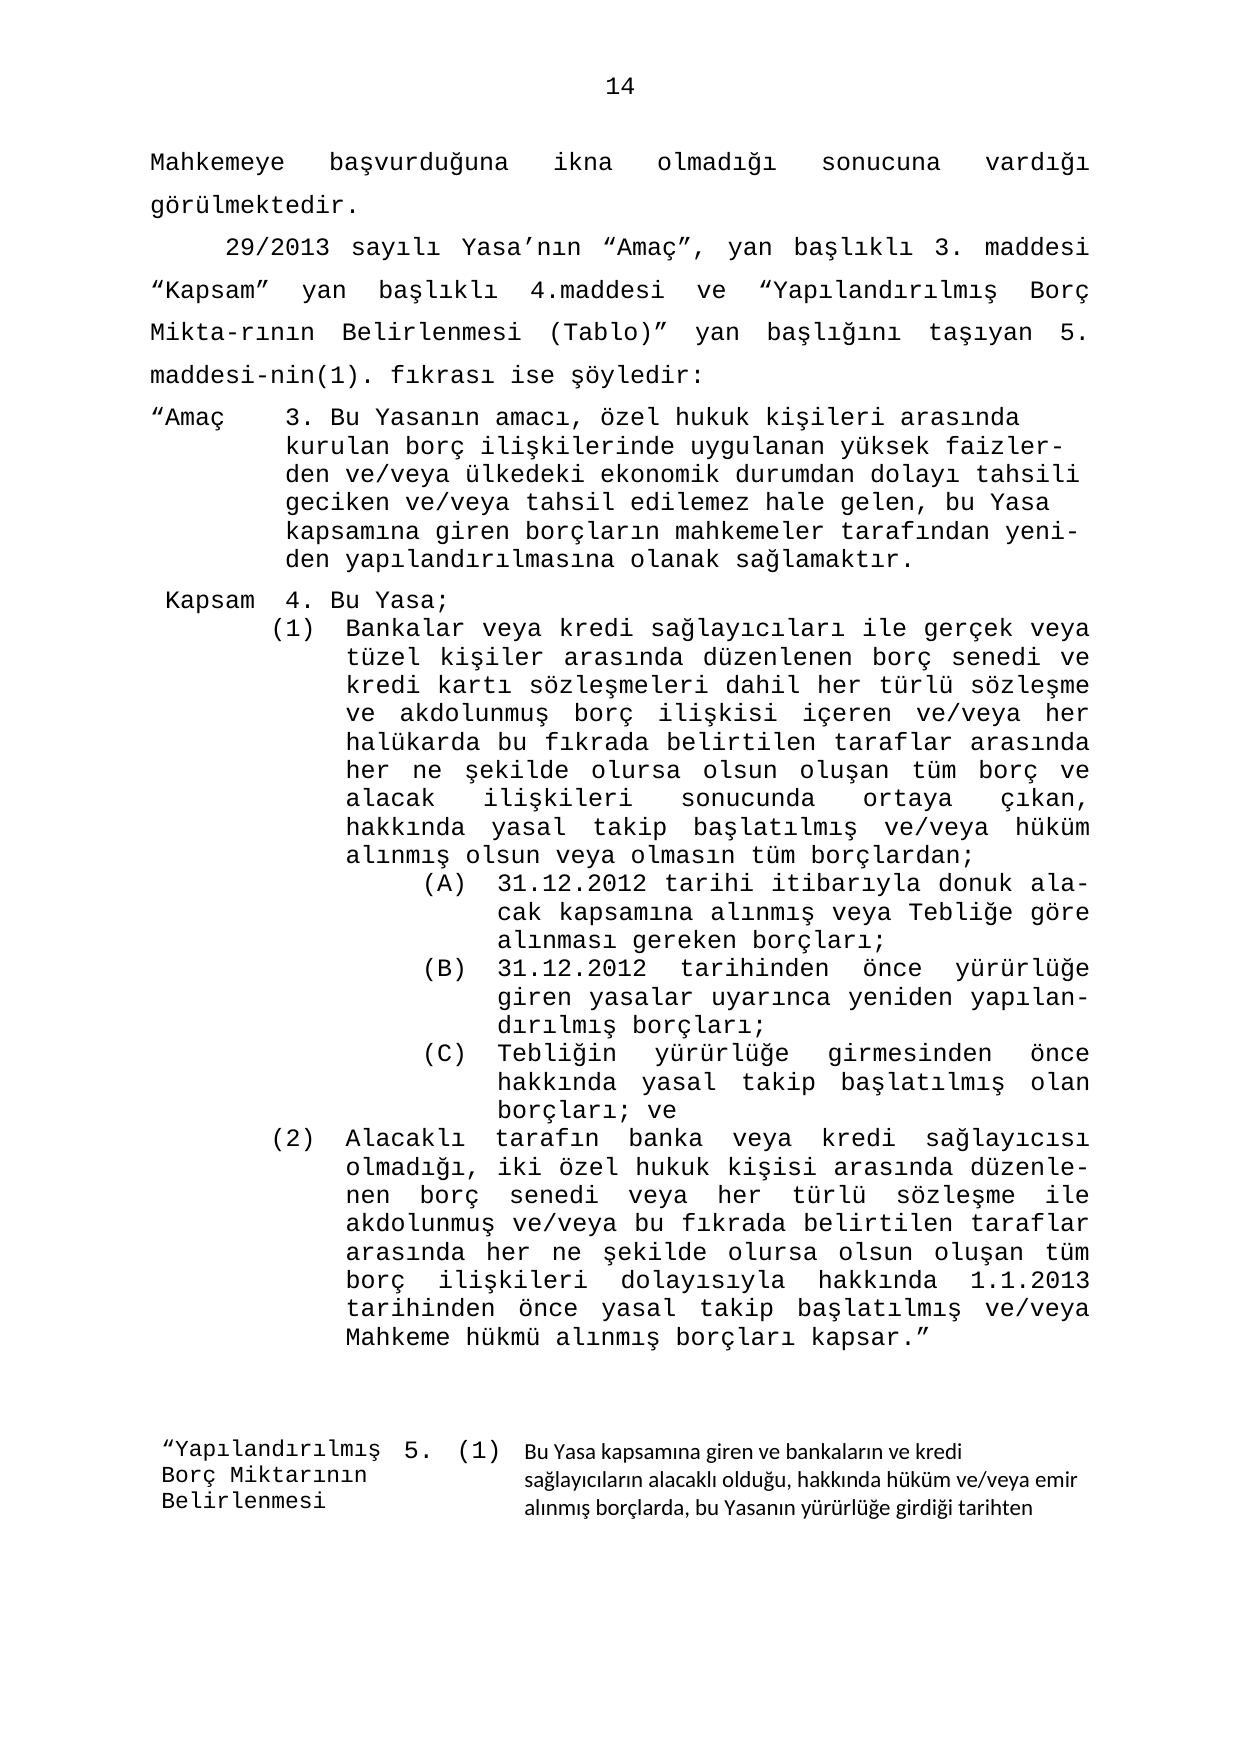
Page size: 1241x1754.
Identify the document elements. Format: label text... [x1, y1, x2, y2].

text kurulan borç ilişkilerinde uygulanan yüksek faizler- [150, 433, 1090, 462]
table_header (1) [445, 1438, 513, 1522]
text Kapsam 4. Bu Yasa; [150, 587, 1090, 616]
list 31.12.2012 tarihinden önce yürürlüğe giren yasalar uyarınca yeniden yapılan-dırılmış borçları; [422, 956, 1090, 1041]
text 29/2013 sayılı Yasa’nın “Amaç”, yan başlıklı 3. maddesi “Kapsam” yan başlıklı 4.maddesi ve “Yapılandırılmış Borç Mikta-rının Belirlenmesi (Tablo)” yan başlığını taşıyan 5. maddesi-nin(1). fıkrası ise şöyledir: [150, 235, 1090, 391]
list Tebliğin yürürlüğe girmesinden önce hakkında yasal takip başlatılmış olan borçları; ve [422, 1041, 1090, 1126]
text den ve/veya ülkedeki ekonomik durumdan dolayı tahsili [150, 462, 1090, 490]
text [150, 150, 1090, 221]
list Alacaklı tarafın banka veya kredi sağlayıcısı olmadığı, iki özel hukuk kişisi arasında düzenle-nen borç senedi veya her türlü sözleşme ile akdolunmuş ve/veya bu fıkrada belirtilen taraflar arasında her ne şekilde olursa olsun oluşan tüm borç ilişkileri dolayısıyla hakkında 1.1.2013 tarihinden önce yasal takip başlatılmış ve/veya Mahkeme hükmü alınmış borçları kapsar.” [270, 1126, 1090, 1352]
text “Amaç 3. Bu Yasanın amacı, özel hukuk kişileri arasında [150, 405, 1090, 433]
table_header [513, 1438, 1090, 1522]
table_header 5. [393, 1438, 445, 1522]
text kapsamına giren borçların mahkemeler tarafından yeni- [150, 518, 1090, 547]
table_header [150, 1438, 392, 1522]
list 31.12.2012 tarihi itibarıyla donuk ala-cak kapsamına alınmış veya Tebliğe göre alınması gereken borçları; [422, 871, 1090, 956]
text geciken ve/veya tahsil edilemez hale gelen, bu Yasa [150, 490, 1090, 518]
text den yapılandırılmasına olanak sağlamaktır. [150, 547, 1090, 575]
list Bankalar veya kredi sağlayıcıları ile gerçek veya tüzel kişiler arasında düzenlenen borç senedi ve kredi kartı sözleşmeleri dahil her türlü sözleşme ve akdolunmuş borç ilişkisi içeren ve/veya her halükarda bu fıkrada belirtilen taraflar arasında her ne şekilde olursa olsun oluşan tüm borç ve alacak ilişkileri sonucunda ortaya çıkan, hakkında yasal takip başlatılmış ve/veya hüküm alınmış olsun veya olmasın tüm borçlardan; [270, 616, 1090, 871]
